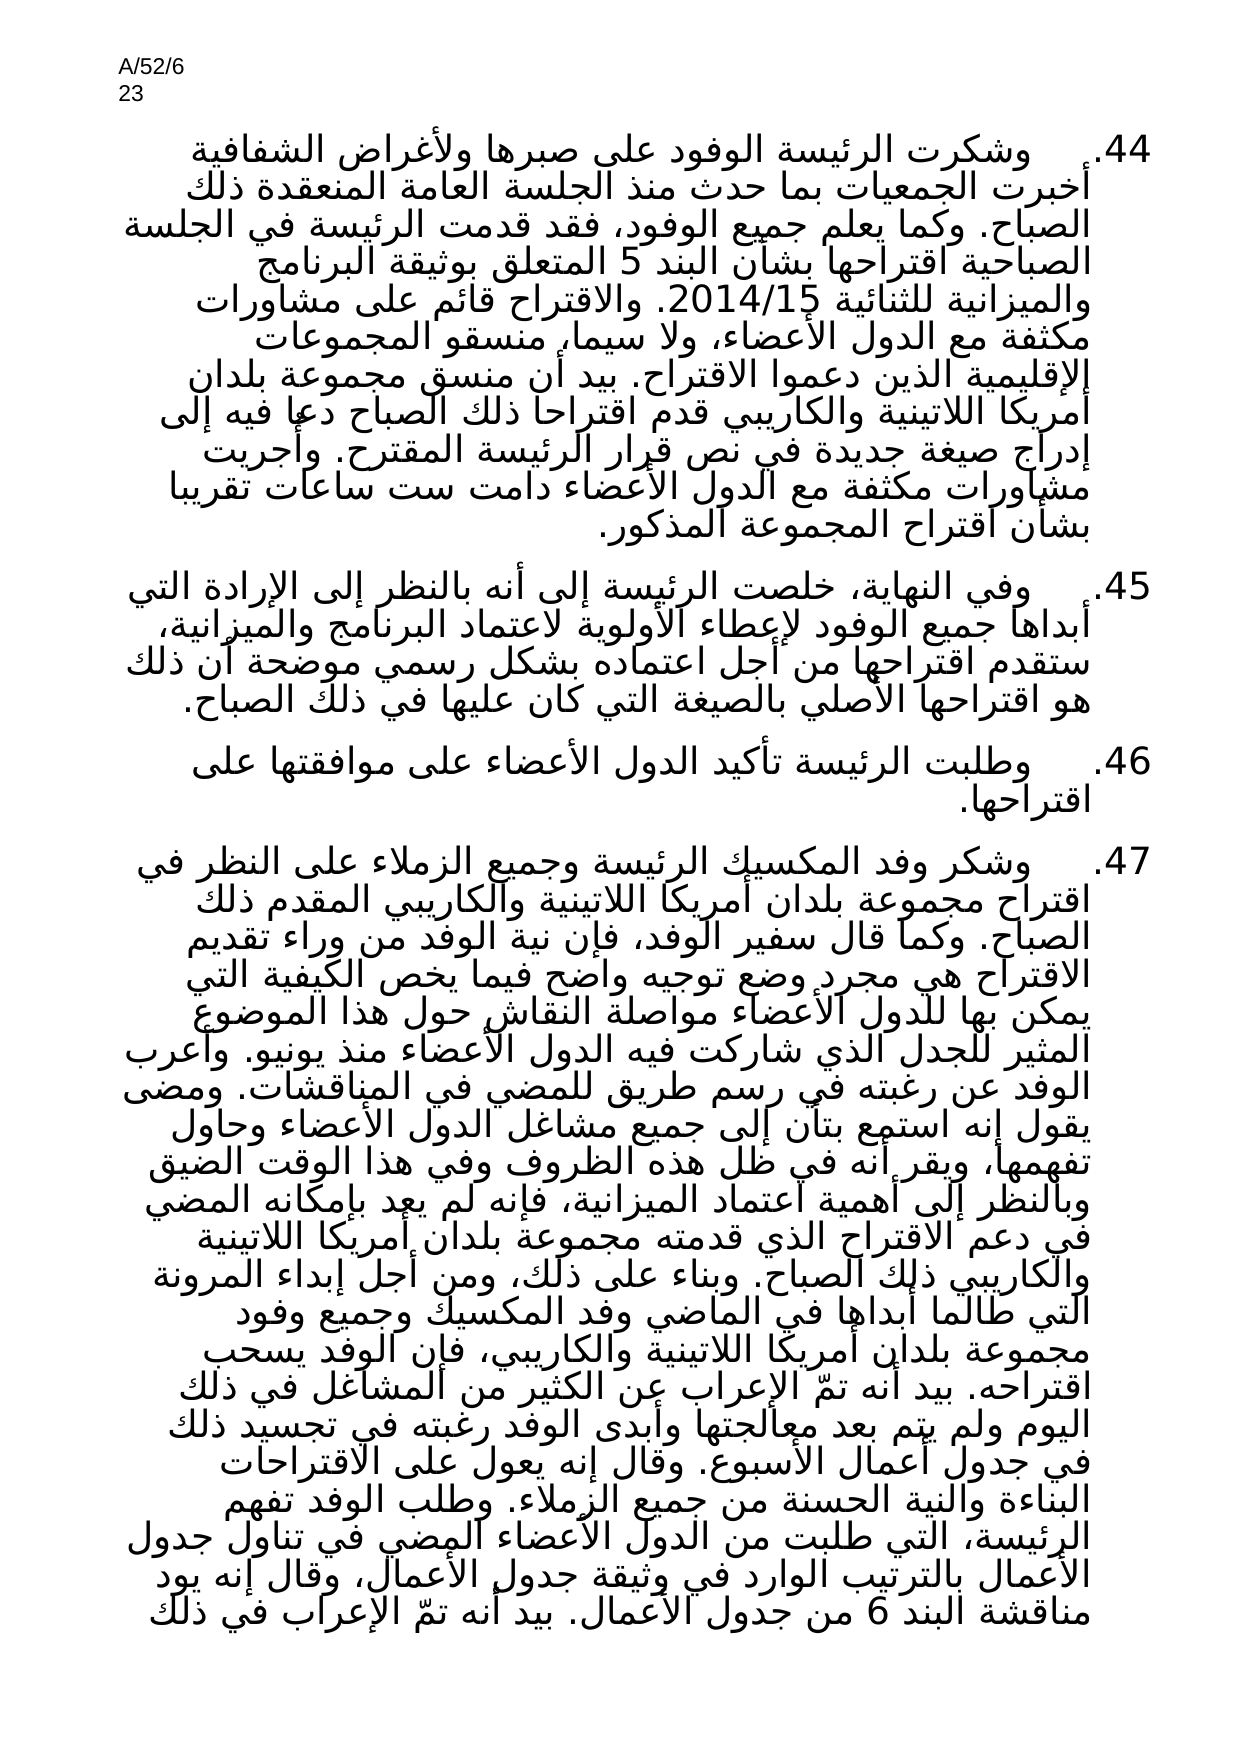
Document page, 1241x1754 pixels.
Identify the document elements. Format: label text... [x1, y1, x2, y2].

text وشكرت الرئيسة الوفود على صبرها ولأغراض الشفافية أخبرت الجمعيات بما حدث منذ الجلسة العامة المنعقدة ذلك الصباح. وكما يعلم جميع الوفود، فقد قدمت الرئيسة في الجلسة الصباحية اقتراحها بشأن البند 5 المتعلق بوثيقة البرنامج والميزانية للثنائية 2014/15. والاقتراح قائم على مشاورات مكثفة مع الدول الأعضاء، ولا سيما، منسقو المجموعات الإقليمية الذين دعموا الاقتراح. بيد أن منسق مجموعة بلدان أمريكا اللاتينية والكاريبي قدم اقتراحا ذلك الصباح دعا فيه إلى إدراج صيغة جديدة في نص قرار الرئيسة المقترح. وأُجريت مشاورات مكثفة مع الدول الأعضاء دامت ست ساعات تقريبا بشأن اقتراح المجموعة المذكور. [118, 132, 1092, 545]
text وطلبت الرئيسة تأكيد الدول الأعضاء على موافقتها على اقتراحها. [118, 745, 1092, 820]
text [118, 845, 1092, 1632]
text وفي النهاية، خلصت الرئيسة إلى أنه بالنظر إلى الإرادة التي أبداها جميع الوفود لإعطاء الأولوية لاعتماد البرنامج والميزانية، ستقدم اقتراحها من أجل اعتماده بشكل رسمي موضحة أن ذلك هو اقتراحها الأصلي بالصيغة التي كان عليها في ذلك الصباح. [118, 570, 1092, 720]
